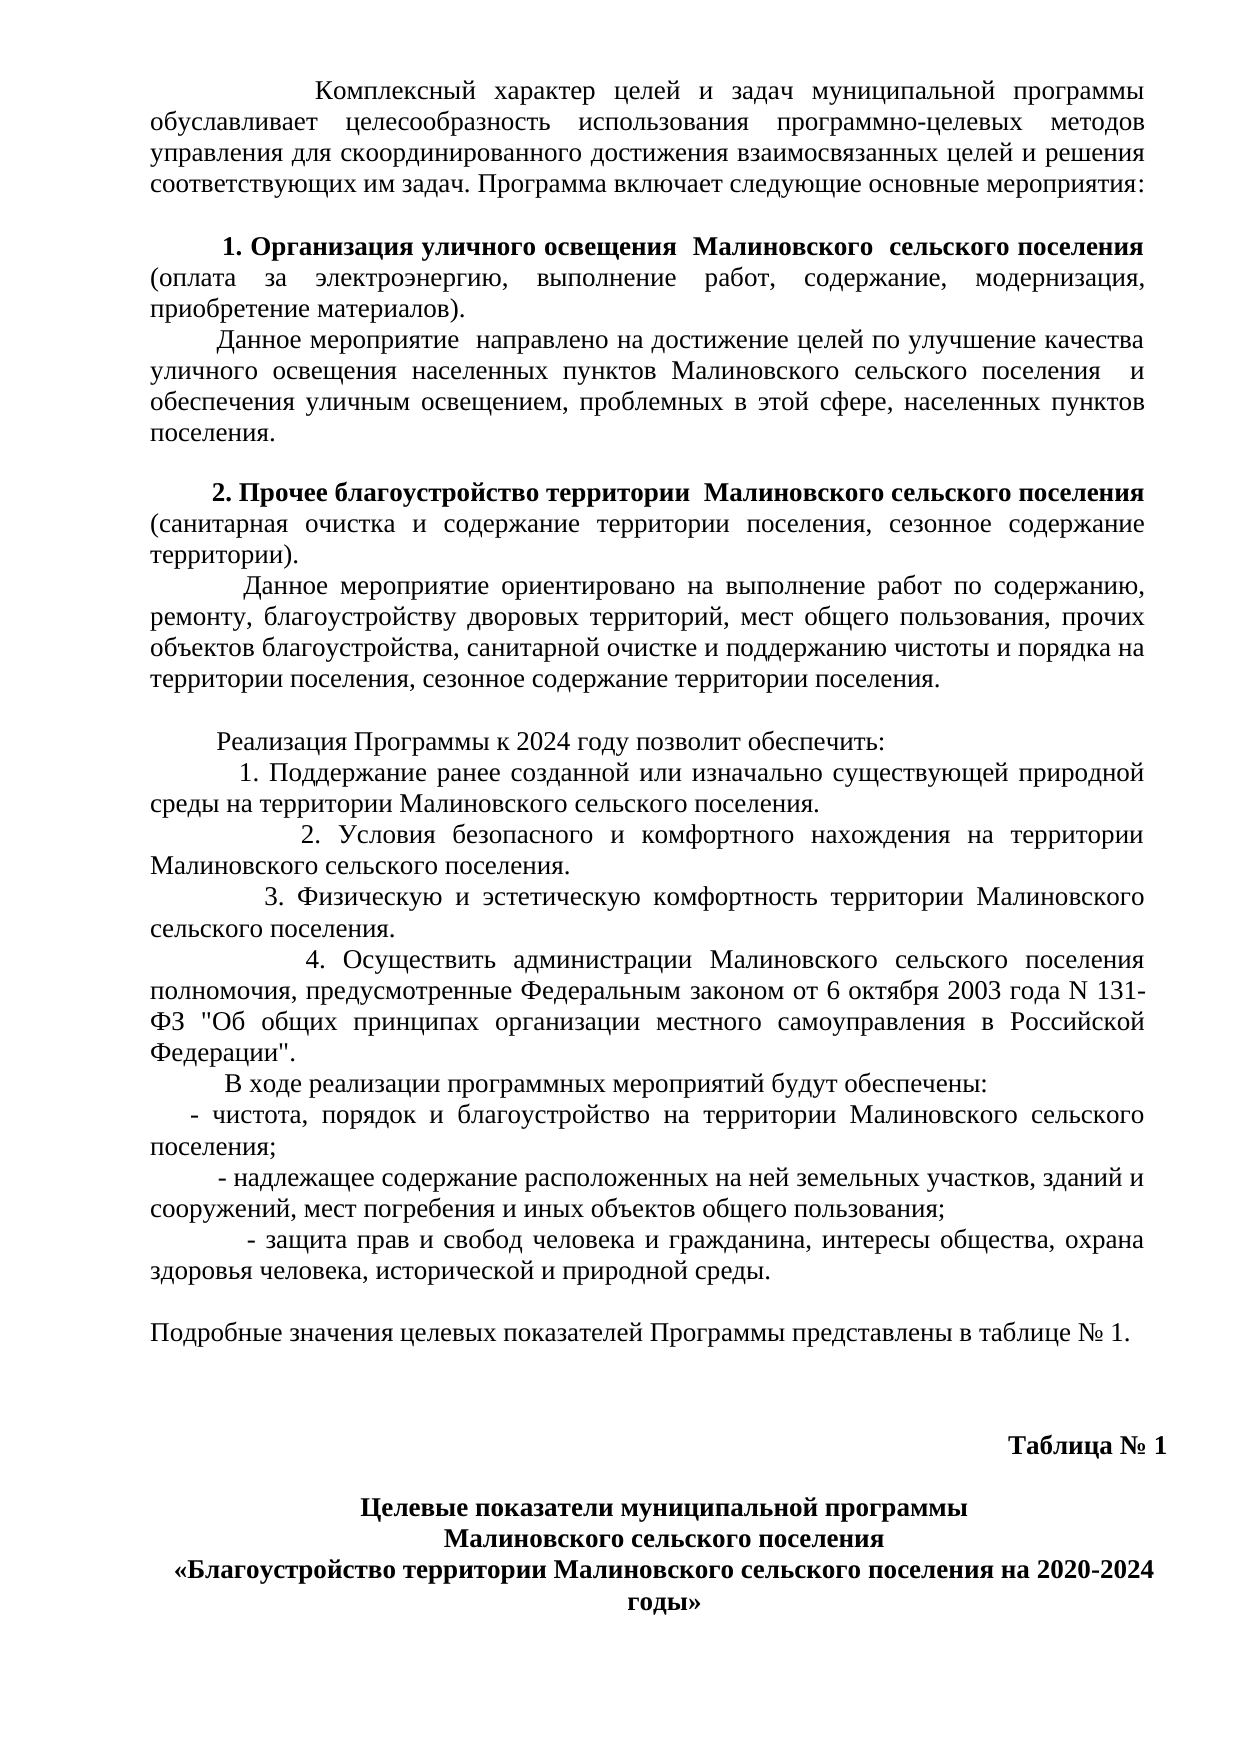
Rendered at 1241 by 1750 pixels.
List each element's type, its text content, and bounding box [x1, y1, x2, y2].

text - надлежащее содержание расположенных на ней земельных участков, зданий и сооружений, мест погребения и иных объектов общего пользования; [150, 1161, 1146, 1223]
text 2. Прочее благоустройство территории Малиновского сельского поселения (санитарная очистка и содержание территории поселения, сезонное содержание территории). [150, 476, 1146, 569]
text 3. Физическую и эстетическую комфортность территории Малиновского сельского поселения. [150, 881, 1146, 943]
text Комплексный характер целей и задач муниципальной программы обуславливает целесообразность использования программно-целевых методов управления для скоординированного достижения взаимосвязанных целей и решения соответствующих им задач. Программа включает следующие основные мероприятия: [150, 74, 1146, 198]
text Данное мероприятие ориентировано на выполнение работ по содержанию, ремонту, благоустройству дворовых территорий, мест общего пользования, прочих объектов благоустройства, санитарной очистке и поддержанию чистоты и порядка на территории поселения, сезонное содержание территории поселения. [150, 569, 1146, 694]
text 1. Поддержание ранее созданной или изначально существующей природной среды на территории Малиновского сельского поселения. [150, 756, 1146, 818]
text 1. Организация уличного освещения Малиновского сельского поселения (оплата за электроэнергию, выполнение работ, содержание, модернизация, приобретение материалов). [150, 229, 1146, 323]
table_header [150, 1379, 1178, 1616]
text Подробные значения целевых показателей Программы представлены в таблице № 1. [150, 1317, 1146, 1348]
text В ходе реализации программных мероприятий будут обеспечены: [150, 1067, 1146, 1098]
text - защита прав и свобод человека и гражданина, интересы общества, охрана здоровья человека, исторической и природной среды. [150, 1223, 1146, 1285]
text 4. Осуществить администрации Малиновского сельского поселения полномочия, предусмотренные Федеральным законом от 6 октября 2003 года N 131-ФЗ "Об общих принципах организации местного самоуправления в Российской Федерации". [150, 943, 1146, 1067]
text 2. Условия безопасного и комфортного нахождения на территории Малиновского сельского поселения. [150, 818, 1146, 881]
text - чистота, порядок и благоустройство на территории Малиновского сельского поселения; [150, 1098, 1146, 1161]
text Данное мероприятие направлено на достижение целей по улучшение качества уличного освещения населенных пунктов Малиновского сельского поселения и обеспечения уличным освещением, проблемных в этой сфере, населенных пунктов поселения. [150, 323, 1146, 448]
text Реализация Программы к 2024 году позволит обеспечить: [150, 725, 1146, 756]
